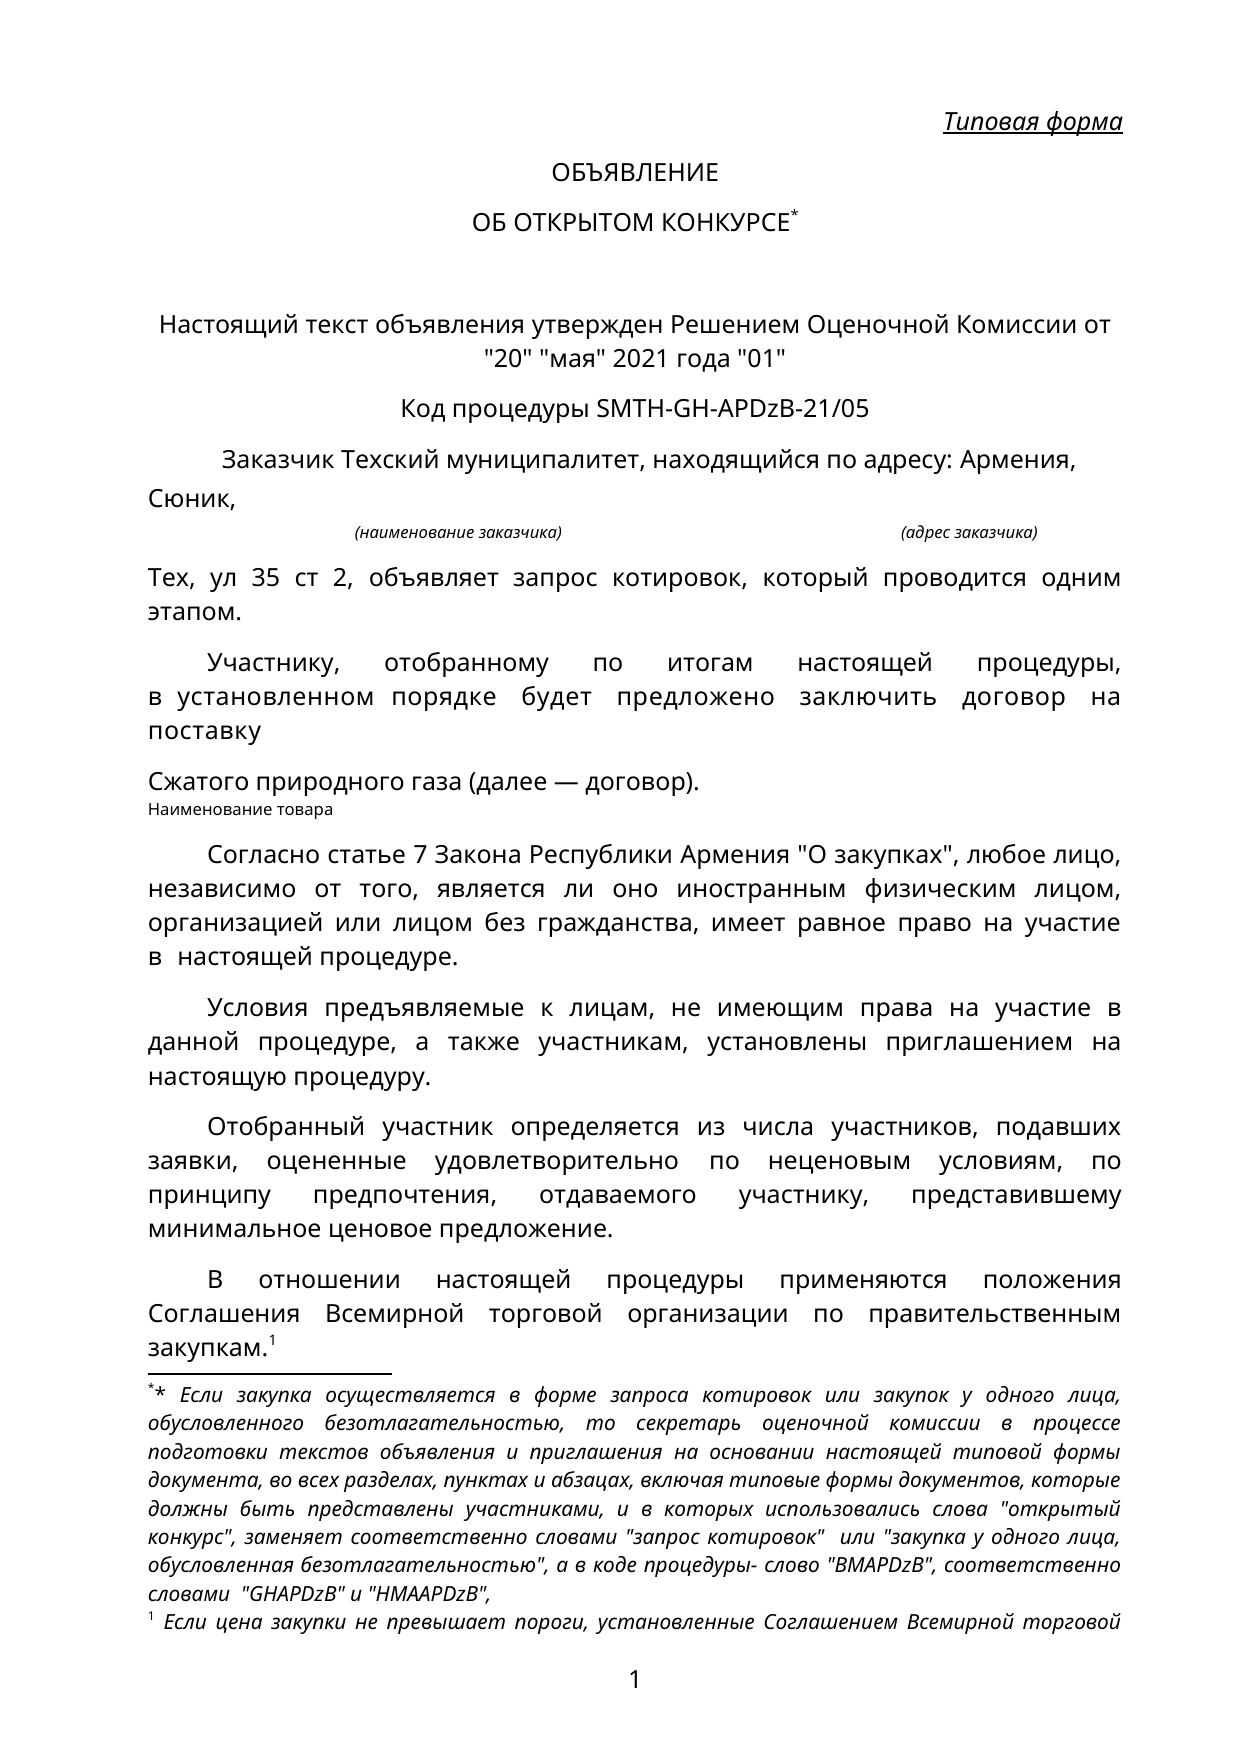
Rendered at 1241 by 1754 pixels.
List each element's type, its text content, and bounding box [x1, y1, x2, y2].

text Сжатого природного газа (далее — договор). [148, 763, 1122, 797]
text В отношении настоящей процедуры применяются положения Соглашения Всемирной торговой организации по правительственным закупкам. [148, 1262, 1122, 1364]
text Типовая форма [148, 103, 1123, 137]
text ОБ ОТКРЫТОМ КОНКУРСЕ* [148, 205, 1122, 239]
text Согласно статье 7 Закона Республики Армения "О закупках", любое лицо, независимо от того, является ли оно иностранным физическим лицом, организацией или лицом без гражданства, имеет равное право на участие в настоящей процедуре. [148, 837, 1122, 973]
text ОБЪЯВЛЕНИЕ [148, 154, 1122, 188]
text Настоящий текст объявления утвержден Решением Оценочной Комиссии от "20" "мая" 2021 года "01" [148, 306, 1122, 374]
text Код процедуры SMTH-GH-APDzB-21/05 [148, 391, 1122, 425]
text Условия предъявляемые к лицам, не имеющим права на участие в данной процедуре, а также участникам, установлены приглашением на настоящую процедуру. [148, 990, 1122, 1092]
text Участнику, отобранному по итогам настоящей процедуры, в установленном порядке будет предложено заключить договор на поставку [148, 644, 1122, 747]
text (наименование заказчика) (адрес заказчика) [354, 520, 1122, 543]
text Заказчик Техский муниципалитет, находящийся по адресу: Армения, Сюник, [148, 442, 1122, 515]
text Отобранный участник определяется из числа участников, подавших заявки, оцененные удовлетворительно по неценовым условиям, по принципу предпочтения, отдаваемого участнику, представившему минимальное ценовое предложение. [148, 1109, 1122, 1245]
text Тех, ул 35 ст 2, объявляет запрос котировок, который проводится одним этапом. [148, 559, 1122, 628]
text Наименование товара [148, 797, 1122, 820]
